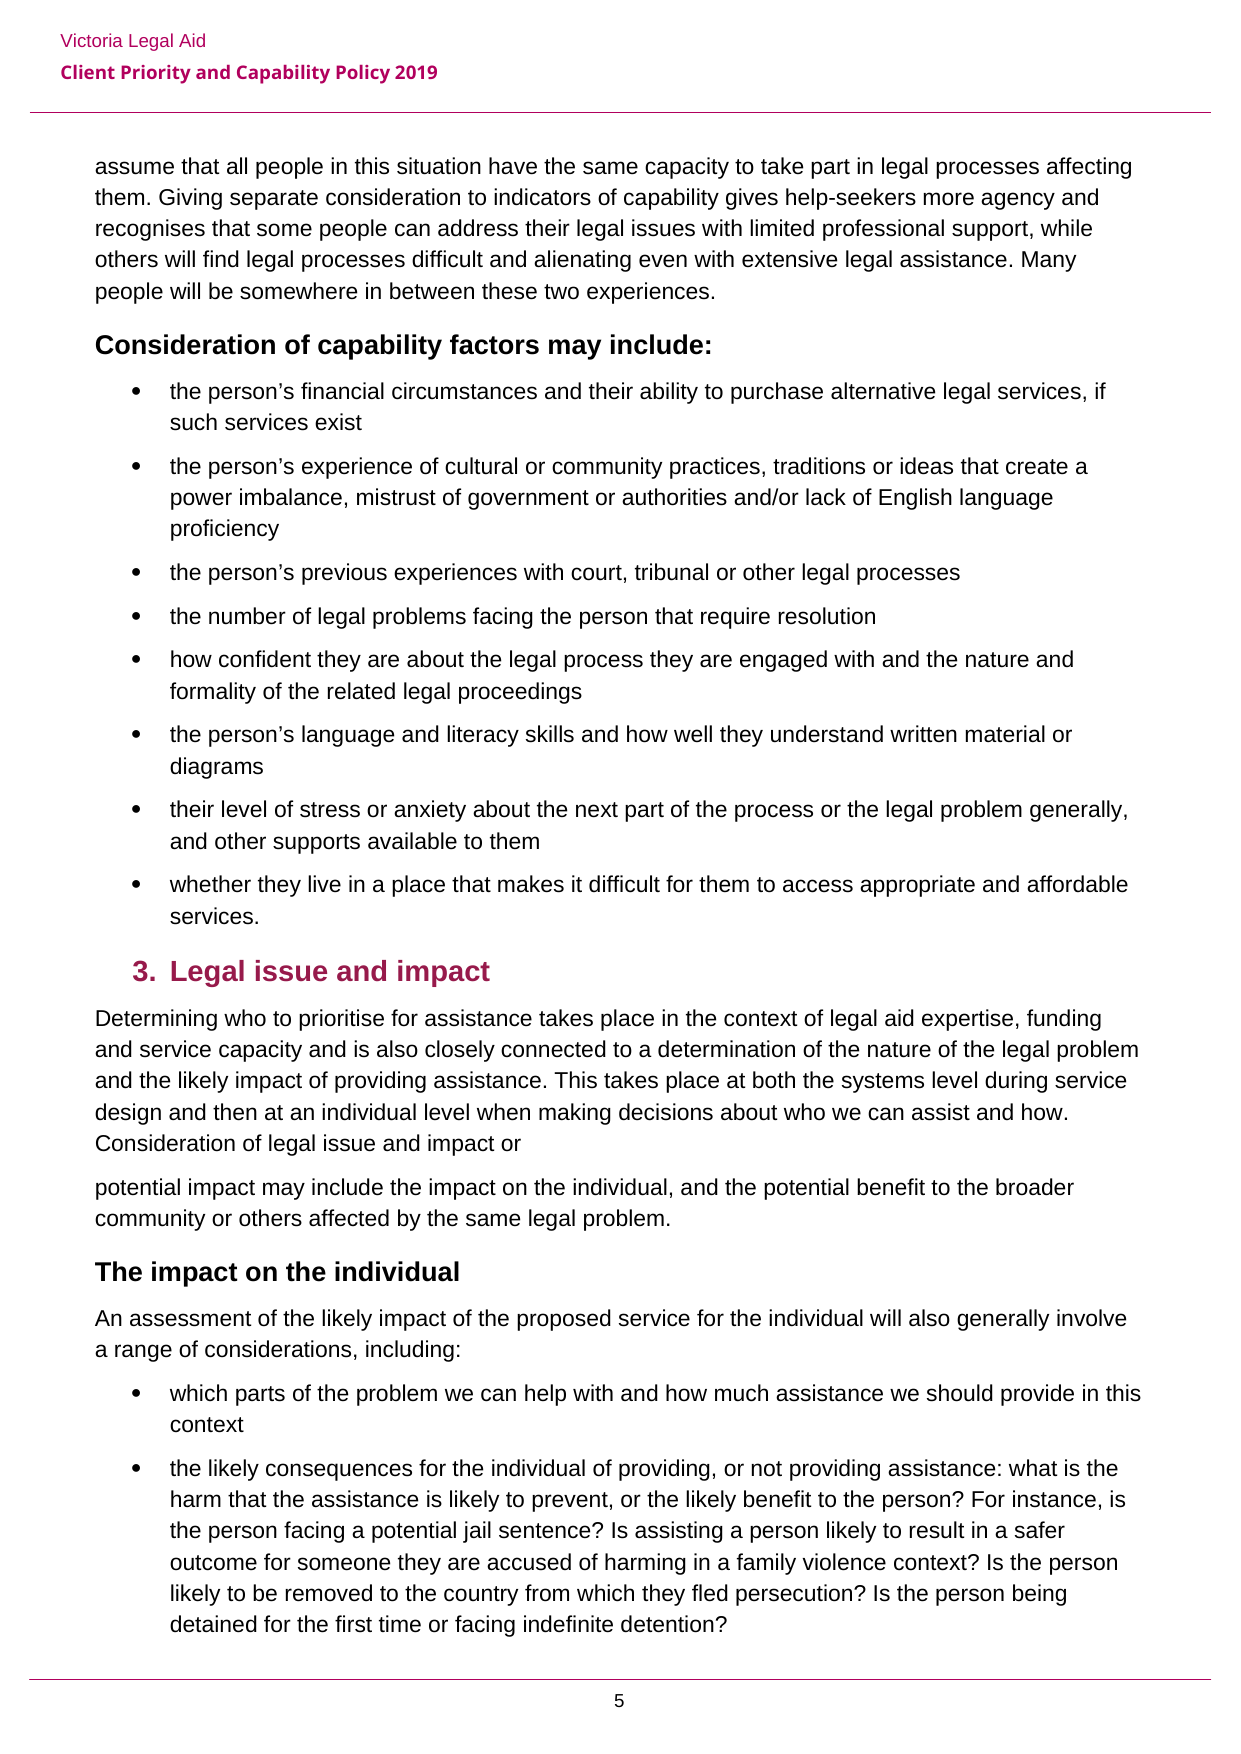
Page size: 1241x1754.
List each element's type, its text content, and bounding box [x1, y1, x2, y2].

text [94, 148, 1146, 304]
list whether they live in a place that makes it difficult for them to access appropriate and affordable services. [132, 866, 1146, 929]
list the person’s financial circumstances and their ability to purchase alternative legal services, if such services exist [132, 373, 1146, 435]
text An assessment of the likely impact of the proposed service for the individual will also generally involve a range of considerations, including: [94, 1300, 1146, 1362]
list their level of stress or anxiety about the next part of the process or the legal problem generally, and other supports available to them [132, 791, 1146, 854]
text potential impact may include the impact on the individual, and the potential benefit to the broader community or others affected by the same legal problem. [94, 1169, 1146, 1231]
subtitle Consideration of capability factors may include: [94, 329, 1146, 360]
list the likely consequences for the individual of providing, or not providing assistance: what is the harm that the assistance is likely to prevent, or the likely benefit to the person? For instance, is the person facing a potential jail sentence? Is assisting a person likely to result in a safer outcome for someone they are accused of harming in a family violence context? Is the person likely to be removed to the country from which they fled persecution? Is the person being detained for the first time or facing indefinite detention? [132, 1450, 1146, 1637]
list the number of legal problems facing the person that require resolution [132, 598, 1146, 629]
subtitle The impact on the individual [94, 1256, 1146, 1287]
list how confident they are about the legal process they are engaged with and the nature and formality of the related legal proceedings [132, 641, 1146, 704]
list the person’s experience of cultural or community practices, traditions or ideas that create a power imbalance, mistrust of government or authorities and/or lack of English language proficiency [132, 448, 1146, 541]
subtitle Legal issue and impact [132, 954, 1146, 987]
list which parts of the problem we can help with and how much assistance we should provide in this context [132, 1375, 1146, 1437]
list the person’s language and literacy skills and how well they understand written material or diagrams [132, 716, 1146, 779]
text Determining who to prioritise for assistance takes place in the context of legal aid expertise, funding and service capacity and is also closely connected to a determination of the nature of the legal problem and the likely impact of providing assistance. This takes place at both the systems level during service design and then at an individual level when making decisions about who we can assist and how. Consideration of legal issue and impact or [94, 1000, 1146, 1156]
list the person’s previous experiences with court, tribunal or other legal processes [132, 554, 1146, 585]
